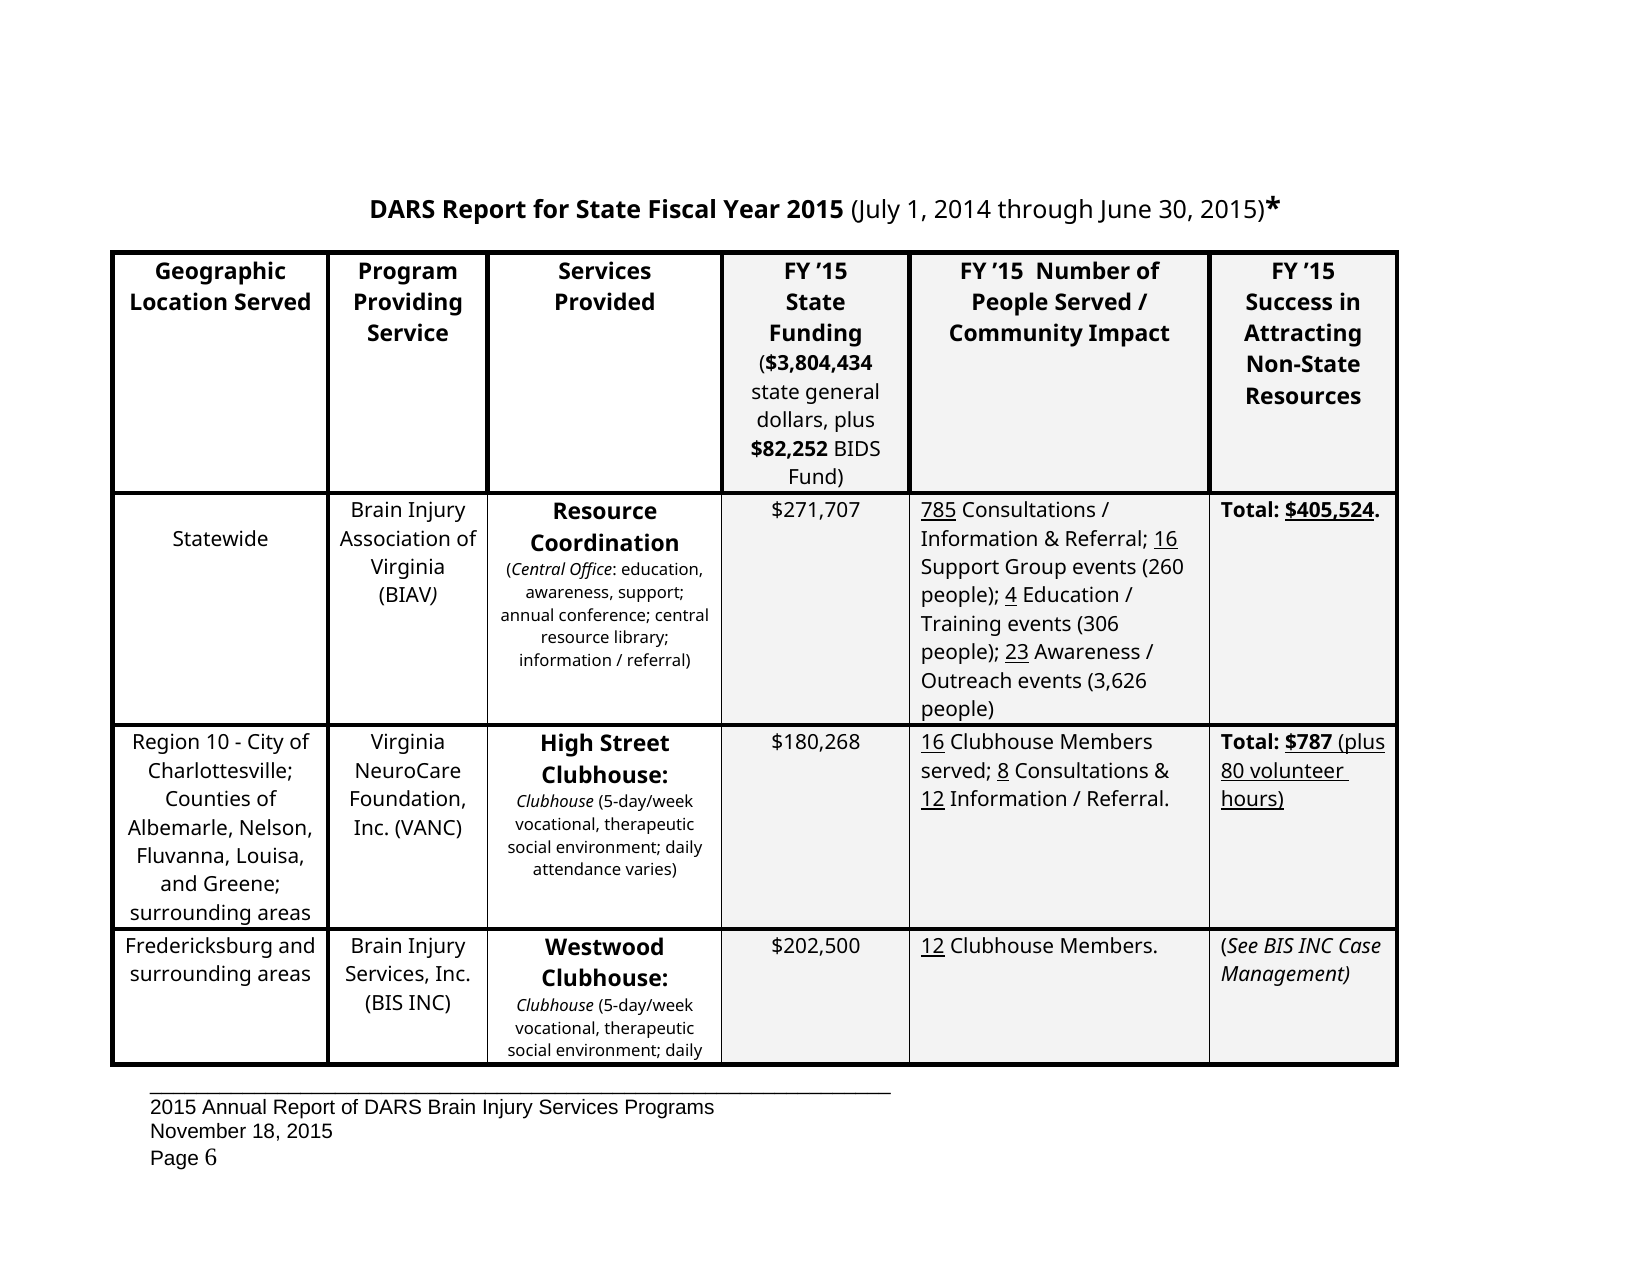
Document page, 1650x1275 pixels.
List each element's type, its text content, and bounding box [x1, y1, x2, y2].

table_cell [1210, 931, 1395, 1062]
table_header Program Providing Service [330, 255, 485, 491]
table_cell $180,268 [722, 727, 909, 926]
table_cell Region 10 - City of ; Counties of Albemarle, Nelson, Fluvanna, Louisa, and Greene; surrounding areas [115, 727, 326, 926]
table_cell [910, 931, 1209, 1062]
table_header FY ’15 Number of People Served / Community Impact [912, 255, 1207, 491]
table_cell Total: $405,524. [1210, 495, 1395, 723]
table_cell High Street Clubhouse: Clubhouse (5-day/week vocational, therapeutic social environment; daily attendance varies) [488, 727, 721, 926]
table_cell $202,500 [722, 931, 909, 1062]
table_header Services Provided [490, 255, 720, 491]
text DARS Report for State Fiscal Year 2015 (July 1, 2014 through June 30, 2015)* [150, 187, 1500, 227]
table_cell Virginia NeuroCare Foundation, Inc. (VANC) [330, 727, 487, 926]
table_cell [330, 931, 487, 1062]
table_header FY ’15 Success in Attracting Non-State Resources [1212, 255, 1395, 491]
table_header FY ’15 State Funding ($3,804,434 state general dollars, plus $82,252 BIDS Fund) [724, 255, 907, 491]
table_cell 16 Clubhouse Members served; 8 Consultations & 12 Information / Referral. [910, 727, 1209, 926]
table_header Geographic Location Served [115, 255, 326, 491]
table_cell Statewide [115, 495, 326, 723]
table_cell Total: $787 (plus 80 volunteer hours) [1210, 727, 1395, 926]
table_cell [115, 931, 326, 1062]
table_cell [488, 931, 721, 1062]
table_cell 785 Consultations / Information & Referral; 16 Support Group events (260 people); 4 Education / Training events (306 people); 23 Awareness / Outreach events (3,626 people) [910, 495, 1209, 723]
table_cell Association of Virginia (BIAV) [330, 495, 487, 723]
table_cell $271,707 [722, 495, 909, 723]
table_cell Resource Coordination (Central Office: education, awareness, support; annual conference; central resource library; information / referral) [488, 495, 721, 723]
